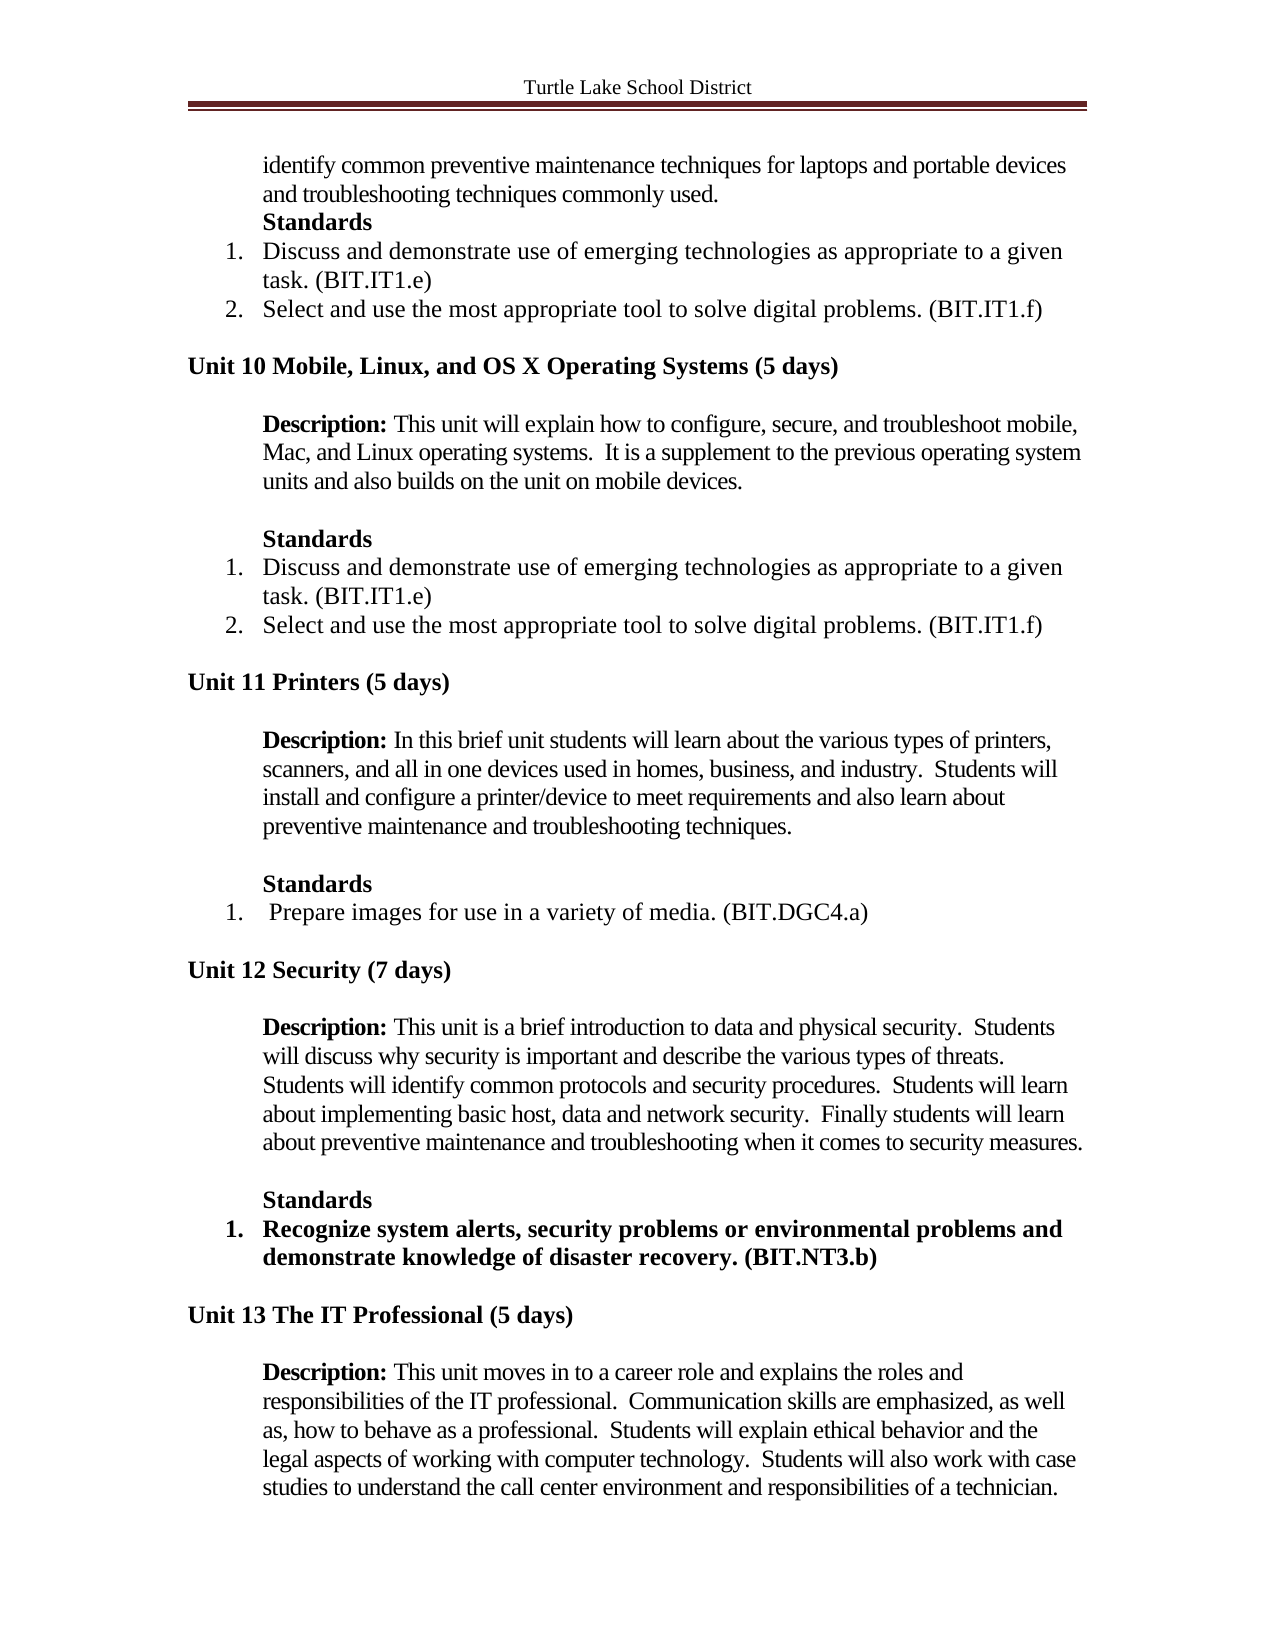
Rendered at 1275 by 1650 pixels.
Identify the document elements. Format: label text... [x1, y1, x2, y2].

text Description: This unit is a brief introduction to data and physical security. Students will discuss why security is important and describe the various types of threats. Students will identify common protocols and security procedures. Students will learn about implementing basic host, data and network security. Finally students will learn about preventive maintenance and troubleshooting when it comes to security measures. [262, 1012, 1087, 1156]
subtitle Unit 13 The IT Professional (5 days) [187, 1300, 1087, 1329]
subtitle Discuss and demonstrate use of emerging technologies as appropriate to a given task. (BIT.IT1.e) [225, 552, 1087, 610]
subtitle Prepare images for use in a variety of media. (BIT.DGC4.a) [225, 897, 1087, 926]
subtitle Unit 12 Security (7 days) [187, 955, 1087, 984]
subtitle Select and use the most appropriate tool to solve digital problems. (BIT.IT1.f) [225, 294, 1087, 322]
subtitle Standards [187, 869, 1087, 897]
text Description: In this brief unit students will learn about the various types of printers, scanners, and all in one devices used in homes, business, and industry. Students will install and configure a printer/device to meet requirements and also learn about preventive maintenance and troubleshooting techniques. [262, 725, 1087, 840]
subtitle Standards [187, 207, 1087, 236]
text Description: This unit will explain how to configure, secure, and troubleshoot mobile, Mac, and Linux operating systems. It is a supplement to the previous operating system units and also builds on the unit on mobile devices. [262, 409, 1087, 495]
subtitle Standards [187, 1185, 1087, 1214]
subtitle Select and use the most appropriate tool to solve digital problems. (BIT.IT1.f) [225, 610, 1087, 639]
subtitle Recognize system alerts, security problems or environmental problems and demonstrate knowledge of disaster recovery. (BIT.NT3.b) [225, 1214, 1087, 1271]
subtitle Unit 11 Printers (5 days) [187, 667, 1087, 696]
subtitle Standards [187, 524, 1087, 552]
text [262, 150, 1087, 207]
text Description: This unit moves in to a career role and explains the roles and responsibilities of the IT professional. Communication skills are emphasized, as well as, how to behave as a professional. Students will explain ethical behavior and the legal aspects of working with computer technology. Students will also work with case studies to understand the call center environment and responsibilities of a technician. [262, 1357, 1087, 1501]
subtitle Unit 10 Mobile, Linux, and OS X Operating Systems (5 days) [187, 351, 1087, 380]
subtitle Discuss and demonstrate use of emerging technologies as appropriate to a given task. (BIT.IT1.e) [225, 236, 1087, 294]
